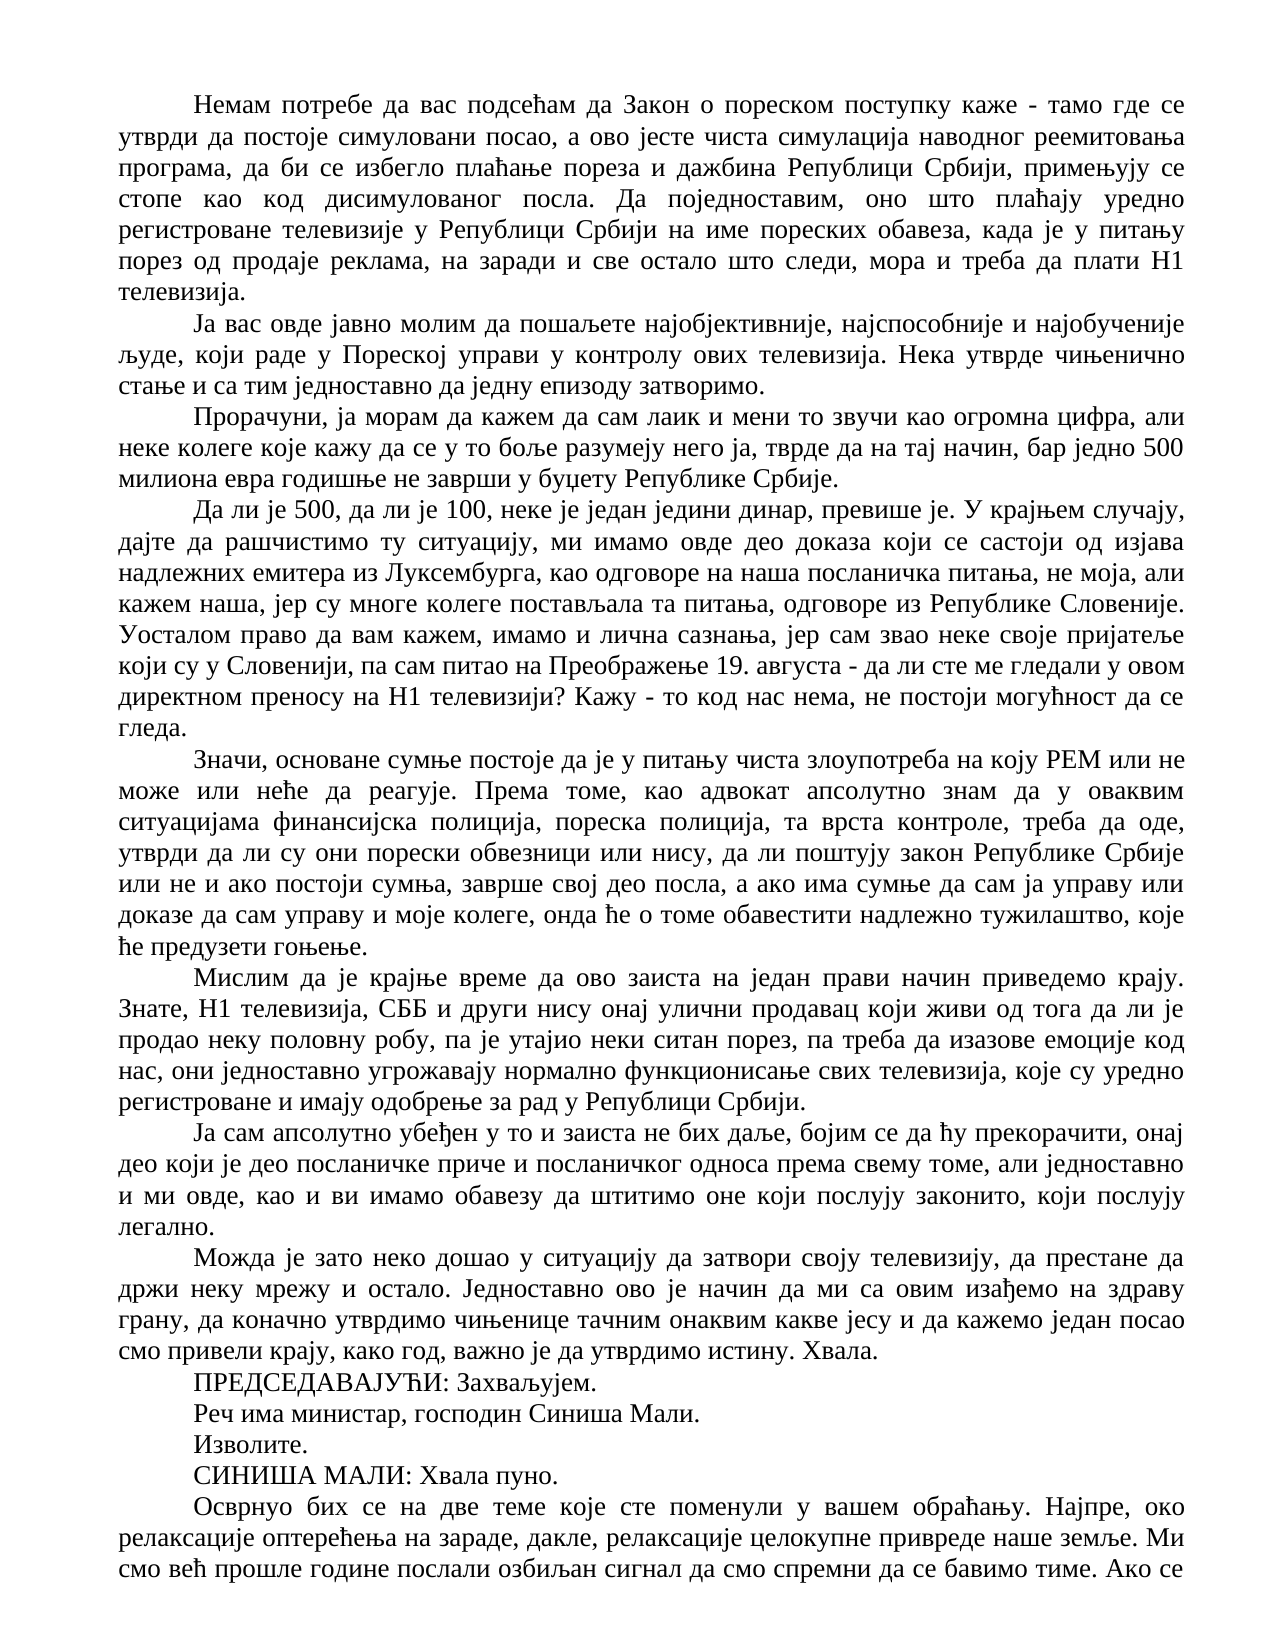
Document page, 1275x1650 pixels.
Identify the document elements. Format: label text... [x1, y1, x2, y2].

text Изволите. [118, 1428, 1186, 1459]
text ПРЕДСЕДАВАЈУЋИ: Захваљујем. [118, 1366, 1186, 1397]
text Можда је зато неко дошао у ситуацију да затвори своју телевизију, да престане да држи неку мрежу и остало. Једноставно ово је начин да ми са овим изађемо на здраву грану, да коначно утврдимо чињенице тачним онаквим какве јесу и да кажемо један посао смо привели крају, како год, важно је да утврдимо истину. Хвала. [118, 1241, 1186, 1366]
text Значи, основане сумње постоје да је у питању чиста злоупотреба на коју РЕМ или не може или неће да реагује. Према томе, као адвокат апсолутно знам да у оваквим ситуацијама финансијска полиција, пореска полиција, та врста контроле, треба да оде, утврди да ли су они порески обвезници или нису, да ли поштују закон Републике Србије или не и ако постоји сумња, заврше свој део посла, а ако има сумње да сам ја управу или доказе да сам управу и моје колеге, онда ће о томе обавестити надлежно тужилаштво, које ће предузети гоњење. [118, 743, 1186, 961]
text Реч има министар, господин Синиша Мали. [118, 1397, 1186, 1428]
text Немам потребе да вас подсећам да Закон о пореском поступку каже - тамо где се утврди да постоје симуловани посао, а ово јесте чиста симулација наводног реемитовања програма, да би се избегло плаћање пореза и дажбина Републици Србији, примењују се стопе као код дисимулованог посла. Да поједноставим, оно што плаћају уредно регистроване телевизије у Републици Србији на име пореских обавеза, када је у питању порез од продаје реклама, на заради и све остало што следи, мора и треба да плати Н1 телевизија. [118, 89, 1186, 307]
text Мислим да је крајње време да ово заиста на један прави начин приведемо крају. Знате, Н1 телевизија, СББ и други нису онај улични продавац који живи од тога да ли је продао неку половну робу, па је утајио неки ситан порез, па треба да изазове емоције код нас, они једноставно угрожавају нормално функционисање свих телевизија, које су уредно регистроване и имају одобрење за рад у Републици Србији. [118, 961, 1186, 1116]
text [118, 1490, 1186, 1584]
text Да ли је 500, да ли је 100, неке је један једини динар, превише је. У крајњем случају, дајте да рашчистимо ту ситуацију, ми имамо овде део доказа који се састоји од изјава надлежних емитера из Луксембурга, као одговоре на наша посланичка питања, не моја, али кажем наша, јер су многе колеге постављала та питања, одговоре из Републике Словеније. Уосталом право да вам кажем, имамо и лична сазнања, јер сам звао неке своје пријатеље који су у Словенији, па сам питао на Преображење 19. августа - да ли сте ме гледали у овом директном преносу на Н1 телевизији? Кажу - то код нас нема, не постоји могућност да се гледа. [118, 493, 1186, 743]
text Ја сам апсолутно убеђен у то и заиста не бих даље, бојим се да ћу прекорачити, онај део који је део посланичке приче и посланичког односа према свему томе, али једноставно и ми овде, као и ви имамо обавезу да штитимо оне који послују законито, који послују легално. [118, 1116, 1186, 1241]
text СИНИША МАЛИ: Хвала пуно. [118, 1459, 1186, 1490]
text Ја вас овде јавно молим да пошаљете најобјективније, најспособније и најобученије људе, који раде у Пореској управи у контролу ових телевизија. Нека утврде чињенично стање и са тим једноставно да једну епизоду затворимо. [118, 307, 1186, 400]
text Прорачуни, ја морам да кажем да сам лаик и мени то звучи као огромна цифра, али неке колеге које кажу да се у то боље разумеју него ја, тврде да на тај начин, бар једно 500 милиона евра годишње не заврши у буџету Републике Србије. [118, 400, 1186, 493]
